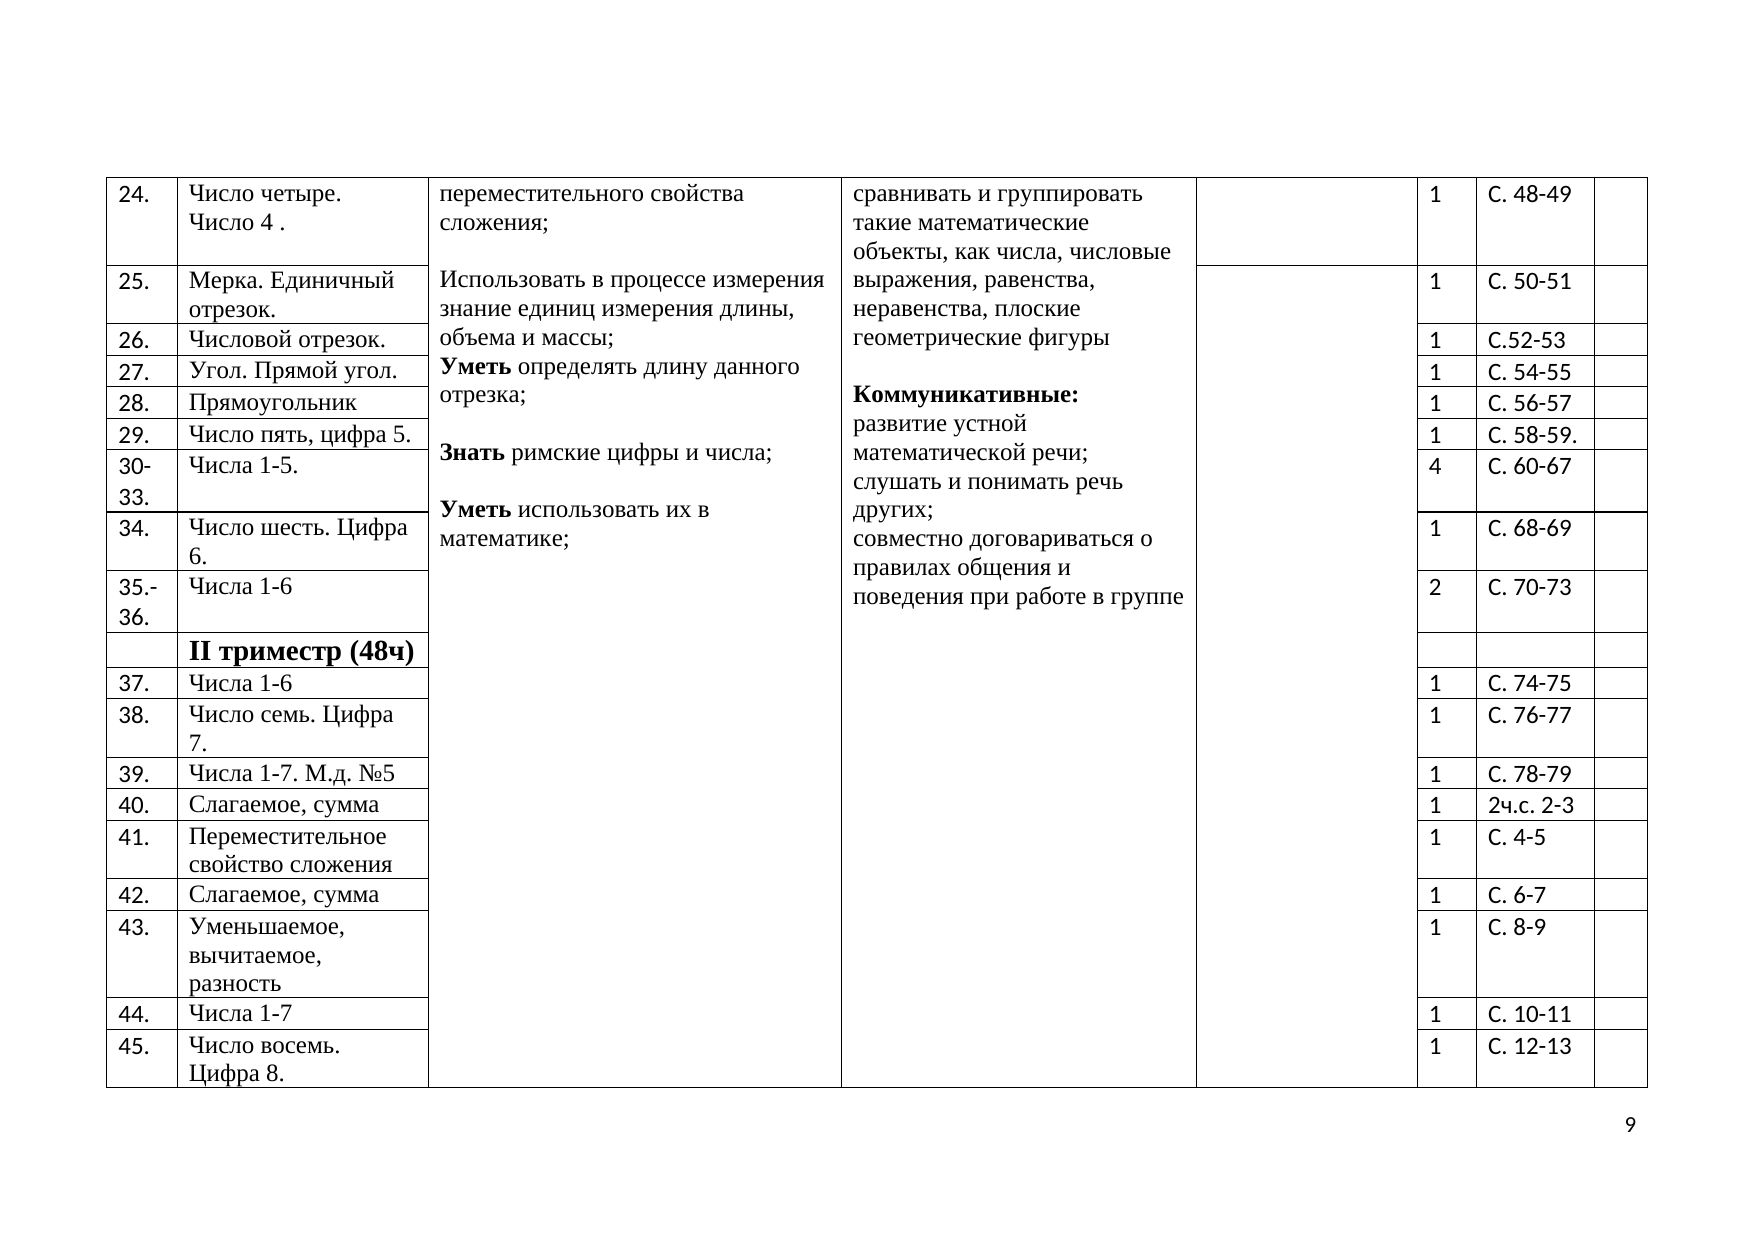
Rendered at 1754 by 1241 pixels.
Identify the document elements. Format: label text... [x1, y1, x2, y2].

table_cell 1 [1418, 911, 1476, 997]
table_cell 1 [1418, 266, 1476, 323]
table_cell [1595, 450, 1647, 511]
table_cell 45. [107, 1030, 177, 1087]
table_cell Слагаемое, сумма [178, 789, 428, 820]
table_cell С. 78-79 [1477, 758, 1594, 788]
table_cell С. 4-5 [1477, 821, 1594, 878]
table_cell Слагаемое, сумма [178, 879, 428, 910]
table_cell Уменьшаемое, вычитаемое, разность [178, 911, 428, 997]
table_cell [1595, 324, 1647, 354]
table_cell 2ч.с. 2-3 [1477, 789, 1594, 820]
table_cell 1 [1418, 419, 1476, 449]
table_cell 35.-36. [107, 571, 177, 632]
table_cell С. 6-7 [1477, 879, 1594, 910]
table_cell 27. [107, 356, 177, 386]
table_cell 44. [107, 998, 177, 1029]
table_cell Числа 1-5. [178, 450, 428, 511]
table_cell 1 [1418, 356, 1476, 386]
table_cell 1 [1418, 513, 1476, 570]
table_cell Угол. Прямой угол. [178, 356, 428, 386]
table_cell С. 68-69 [1477, 513, 1594, 570]
table_cell 39. [107, 758, 177, 788]
table_cell [1595, 387, 1647, 418]
table_cell Переместительное свойство сложения [178, 821, 428, 878]
table_cell [1595, 699, 1647, 757]
table_cell С. 70-73 [1477, 571, 1594, 632]
table_cell С. 58-59. [1477, 419, 1594, 449]
table_cell С. 56-57 [1477, 387, 1594, 418]
table_cell 43. [107, 911, 177, 997]
table_cell [1197, 266, 1417, 1087]
table_cell [1477, 633, 1594, 667]
table_cell 40. [107, 789, 177, 820]
table_cell [1595, 356, 1647, 386]
table_cell [1595, 419, 1647, 449]
table_cell С. 74-75 [1477, 668, 1594, 698]
table_cell С. 10-11 [1477, 998, 1594, 1029]
table_cell 42. [107, 879, 177, 910]
table_cell [1595, 789, 1647, 820]
table_cell С. 60-67 [1477, 450, 1594, 511]
table_cell [1595, 758, 1647, 788]
table_cell 1 [1418, 668, 1476, 698]
table_cell [1595, 513, 1647, 570]
table_cell С.52-53 [1477, 324, 1594, 354]
table_cell 4 [1418, 450, 1476, 511]
table_cell 2 [1418, 571, 1476, 632]
table_cell 34. [107, 513, 177, 570]
table_cell Числа 1-7. М.д. №5 [178, 758, 428, 788]
table_cell С. 50-51 [1477, 266, 1594, 323]
table_cell Число пять, цифра 5. [178, 419, 428, 449]
table_cell Числа 1-6 [178, 668, 428, 698]
table_cell 1 [1418, 879, 1476, 910]
table_cell [1595, 911, 1647, 997]
table_cell [1595, 1030, 1647, 1087]
table_cell [1595, 571, 1647, 632]
table_cell [1595, 879, 1647, 910]
table_cell Число шесть. Цифра 6. [178, 513, 428, 570]
table_cell [1595, 178, 1647, 264]
table_cell Мерка. Единичный отрезок. [178, 266, 428, 323]
table_cell 1 [1418, 324, 1476, 354]
table_cell II триместр (48ч) [178, 633, 428, 667]
table_cell 1 [1418, 699, 1476, 757]
table_cell Прямоугольник [178, 387, 428, 418]
table_cell С. 54-55 [1477, 356, 1594, 386]
table_cell С. 8-9 [1477, 911, 1594, 997]
table_cell 1 [1418, 998, 1476, 1029]
table_cell 1 [1418, 387, 1476, 418]
table_cell Числовой отрезок. [178, 324, 428, 354]
table_cell Числа 1-6 [178, 571, 428, 632]
table_cell 1 [1418, 821, 1476, 878]
table_cell 25. [107, 266, 177, 323]
table_cell С. 48-49 [1477, 178, 1594, 264]
table_cell Число четыре. Число 4 . [178, 178, 428, 264]
table_cell 29. [107, 419, 177, 449]
table_cell 30-33. [107, 450, 177, 511]
table_cell 37. [107, 668, 177, 698]
table_cell [1595, 998, 1647, 1029]
table_cell 38. [107, 699, 177, 757]
table_cell [1595, 633, 1647, 667]
table_cell [1595, 266, 1647, 323]
table_cell [107, 633, 177, 667]
table_cell [1418, 633, 1476, 667]
table_cell 1 [1418, 789, 1476, 820]
table_cell [1595, 821, 1647, 878]
table_cell 24. [107, 178, 177, 264]
table_cell 28. [107, 387, 177, 418]
table_cell 1 [1418, 178, 1476, 264]
table_cell С. 12-13 [1477, 1030, 1594, 1087]
table_cell 1 [1418, 1030, 1476, 1087]
table_cell [1595, 668, 1647, 698]
table_cell С. 76-77 [1477, 699, 1594, 757]
table_cell Число семь. Цифра 7. [178, 699, 428, 757]
table_cell 41. [107, 821, 177, 878]
table_cell Число восемь. Цифра 8. [178, 1030, 428, 1087]
table_cell 26. [107, 324, 177, 354]
table_cell Числа 1-7 [178, 998, 428, 1029]
table_cell 1 [1418, 758, 1476, 788]
